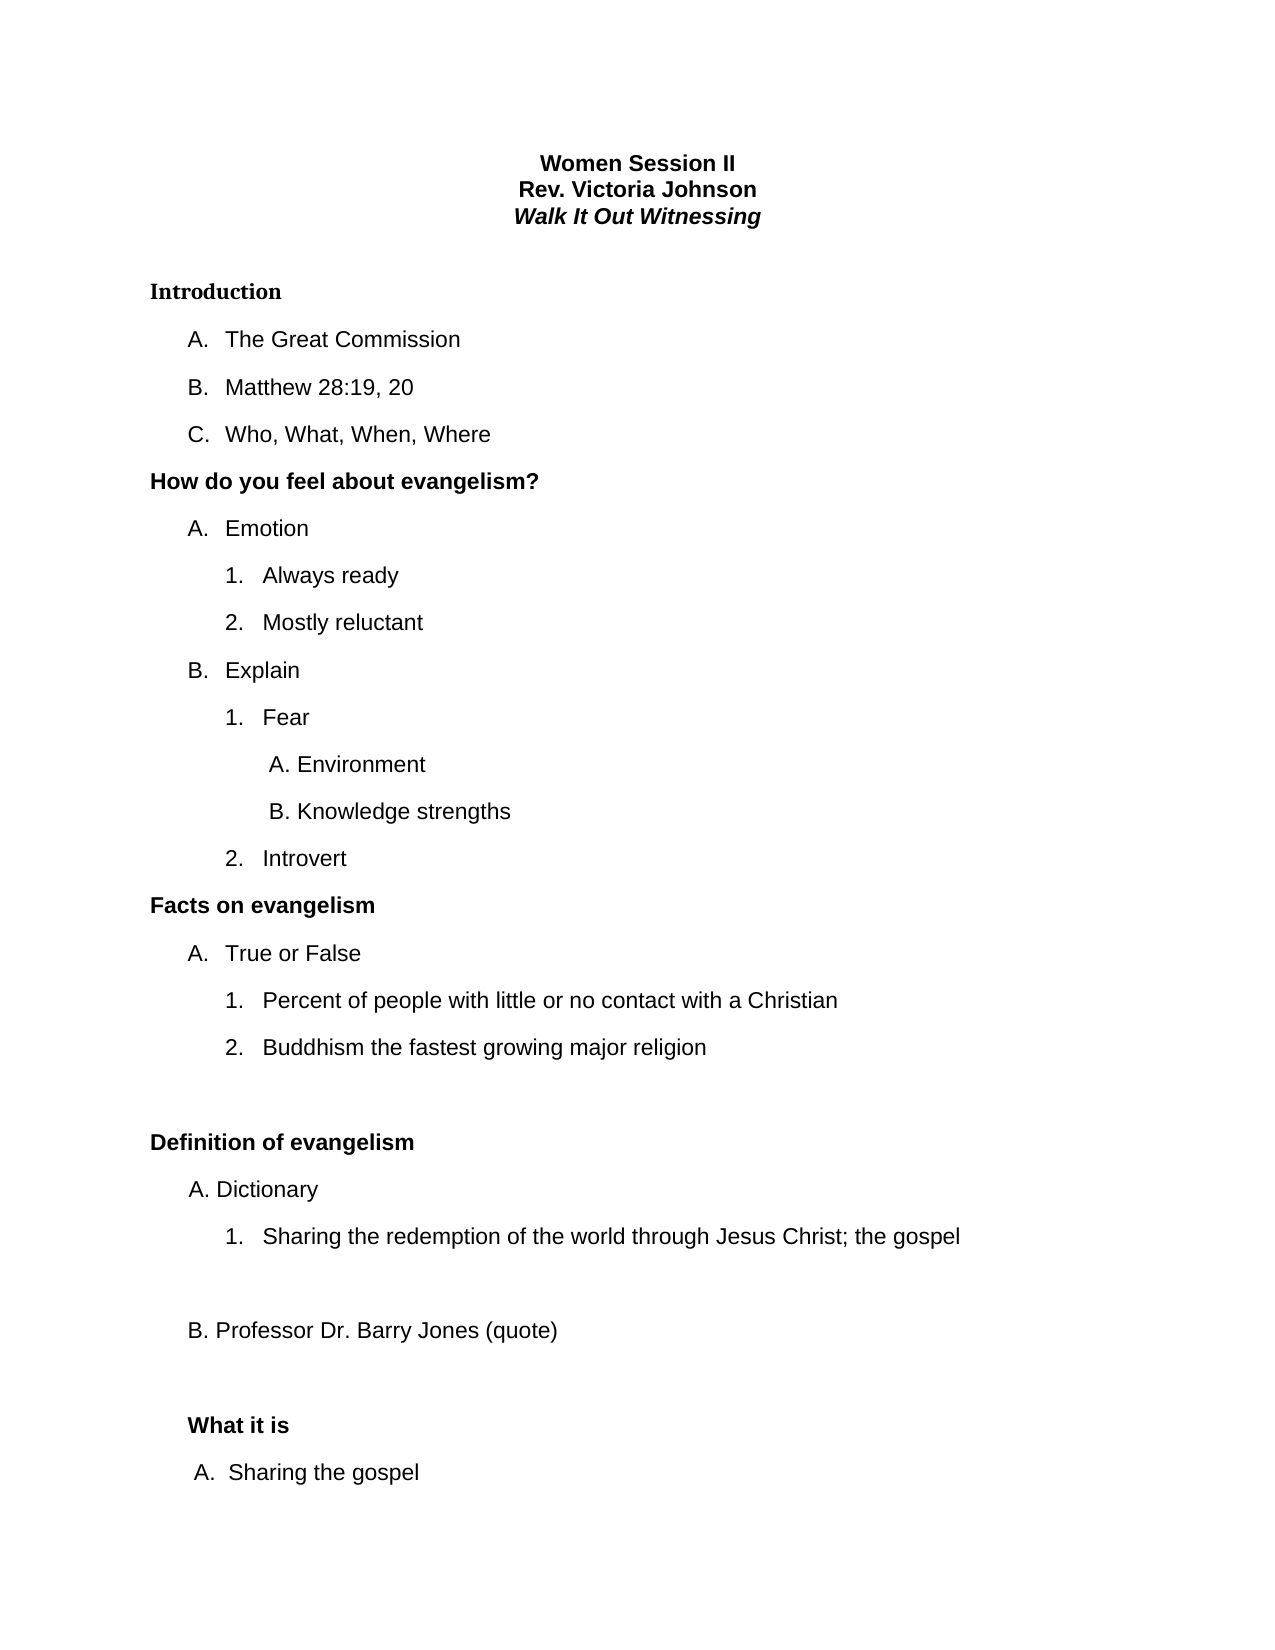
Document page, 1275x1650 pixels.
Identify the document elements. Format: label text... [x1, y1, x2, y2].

subtitle Fear [225, 704, 1125, 730]
subtitle The Great Commission [187, 326, 1125, 353]
title Women Session II Rev. Victoria Johnson Walk It Out Witnessing [150, 150, 1125, 229]
subtitle Emotion [187, 515, 1125, 541]
subtitle Always ready [225, 562, 1125, 588]
subtitle Percent of people with little or no contact with a Christian [225, 987, 1125, 1013]
subtitle What it is [187, 1412, 1125, 1438]
subtitle Who, What, When, Where [187, 421, 1125, 447]
subtitle Definition of evangelism [150, 1128, 1125, 1155]
subtitle A. Environment [262, 751, 1125, 777]
subtitle True or False [187, 940, 1125, 966]
subtitle B. Knowledge strengths [262, 798, 1125, 824]
subtitle Explain [187, 657, 1125, 683]
subtitle Mostly reluctant [225, 609, 1125, 636]
subtitle How do you feel about evangelism? [150, 468, 1125, 494]
subtitle Facts on evangelism [150, 892, 1125, 919]
subtitle A. Dictionary [150, 1176, 1125, 1202]
subtitle A. Sharing the gospel [187, 1459, 1125, 1485]
subtitle Sharing the redemption of the world through Jesus Christ; the gospel [225, 1223, 1125, 1249]
subtitle Buddhism the fastest growing major religion [225, 1034, 1125, 1060]
subtitle Introvert [225, 845, 1125, 872]
subtitle Matthew 28:19, 20 [187, 373, 1125, 400]
subtitle B. Professor Dr. Barry Jones (quote) [187, 1317, 1125, 1343]
